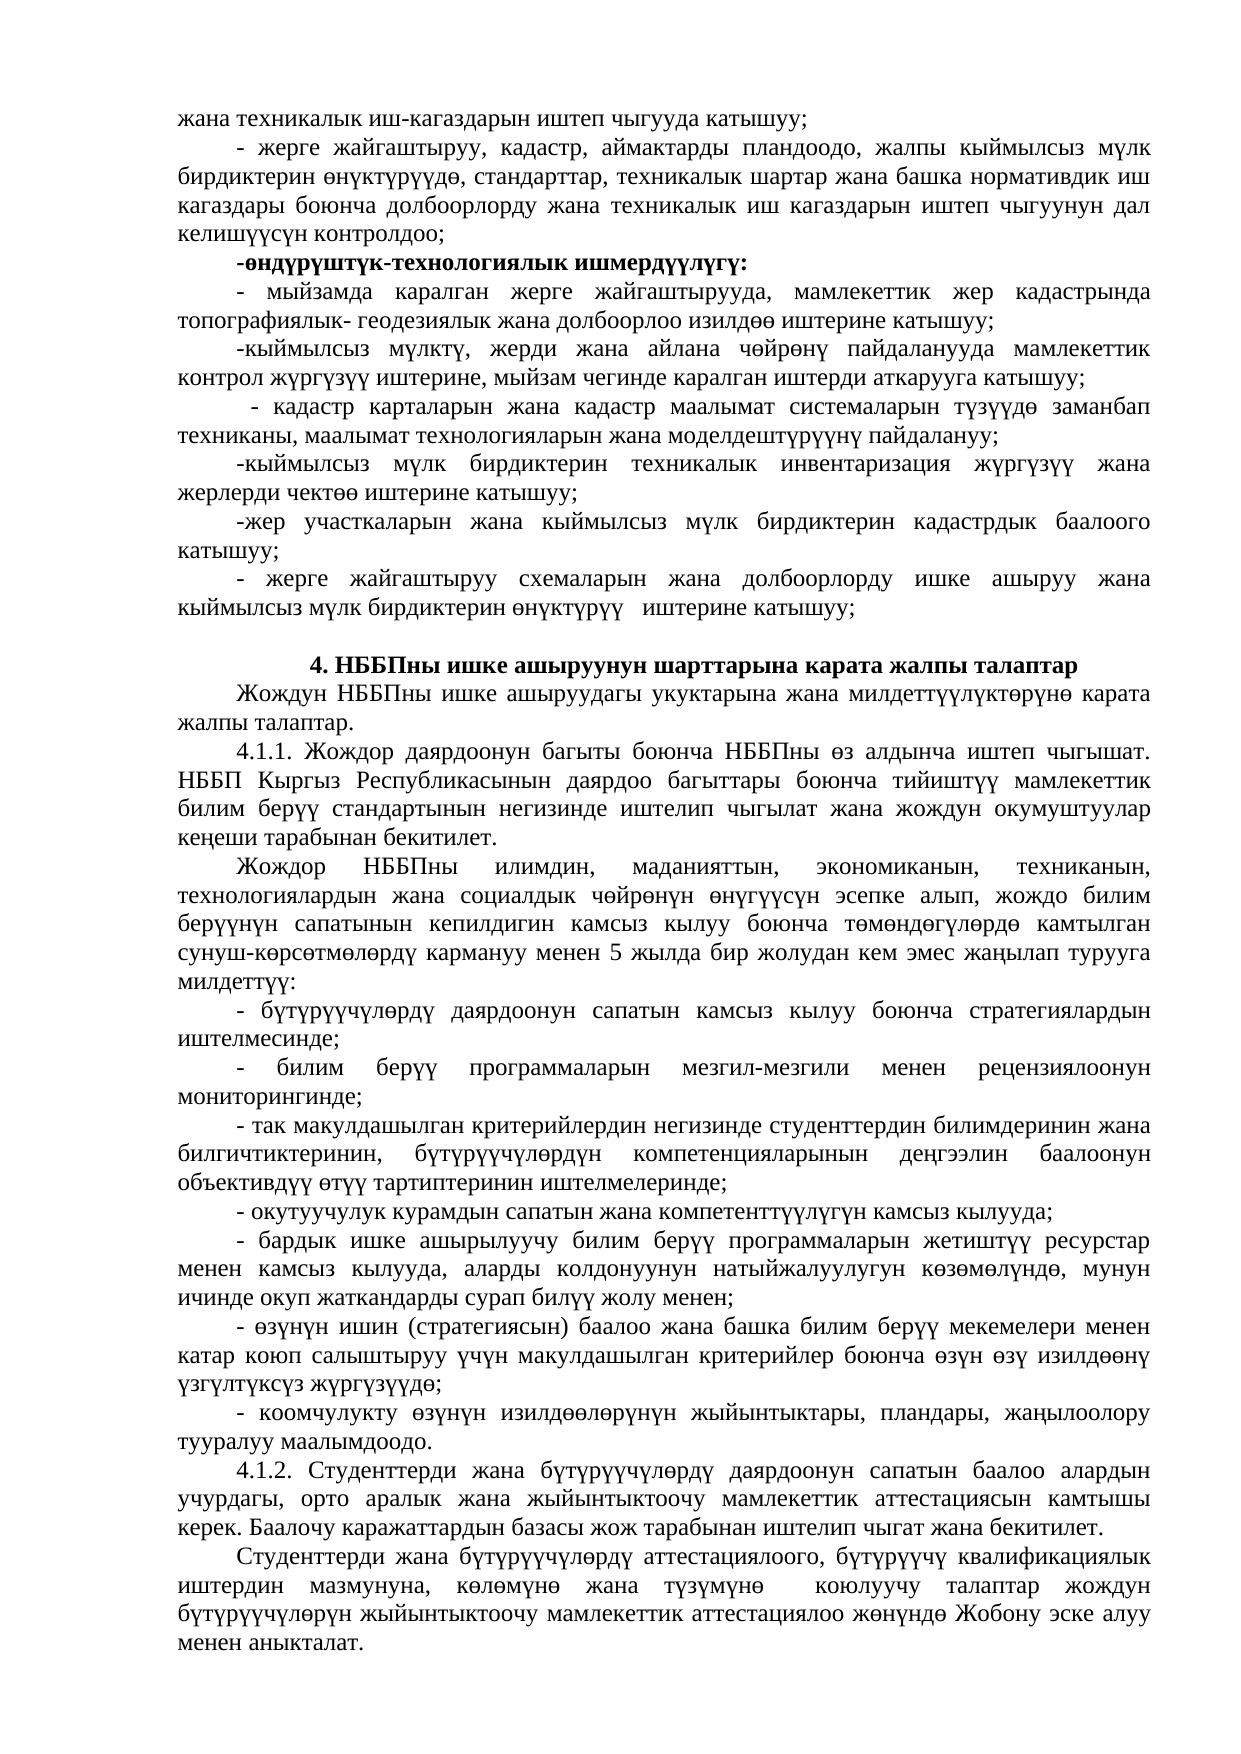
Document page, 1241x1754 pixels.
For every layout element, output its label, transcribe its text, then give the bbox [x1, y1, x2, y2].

text -кыймылсыз мүлк бирдиктерин техникалык инвентаризация жүргүзүү жана жерлерди чектөө иштерине катышуу; [177, 448, 1152, 506]
text Жождун НББПны ишке ашыруудагы укуктарына жана милдеттүүлүктөрүнө карата жалпы талаптар. [177, 678, 1152, 736]
text - окутуучулук курамдын сапатын жана компетенттүүлүгүн камсыз кылууда; [177, 1196, 1152, 1225]
text - так макулдашылган критерийлердин негизинде студенттердин билимдеринин жана билгичтиктеринин, бүтүрүүчүлөрдүн компетенцияларынын деңгээлин баалоонун объективдүү өтүү тартиптеринин иштелмелеринде; [177, 1110, 1152, 1196]
text - билим берүү программаларын мезгил-мезгили менен рецензиялоонун мониторингинде; [177, 1052, 1152, 1110]
text - өзүнүн ишин (стратегиясын) баалоо жана башка билим берүү мекемелери менен катар коюп салыштыруу үчүн макулдашылган критерийлер боюнча өзүн өзү изилдөөнү үзгүлтүксүз жүргүзүүдө; [177, 1311, 1152, 1397]
text - жерге жайгаштыруу схемаларын жана долбоорлорду ишке ашыруу жана кыймылсыз мүлк бирдиктерин өнүктүрүү иштерине катышуу; [177, 563, 1152, 621]
text Студенттерди жана бүтүрүүчүлөрдү аттестациялоого, бүтүрүүчү квалификациялык иштердин мазмунуна, көлөмүнө жана түзүмүнө коюлуучу талаптар жождун бүтүрүүчүлөрүн жыйынтыктоочу мамлекеттик аттестациялоо жөнүндө Жобону эске алуу менен аныкталат. [177, 1541, 1152, 1656]
text -өндүрүштүк-технологиялык ишмердүүлүгү: [177, 247, 1152, 276]
text 4.1.1. Жождор даярдоонун багыты боюнча НББПны өз алдынча иштеп чыгышат. НББП Кыргыз Республикасынын даярдоо багыттары боюнча тийиштүү мамлекеттик билим берүү стандартынын негизинде иштелип чыгылат жана жождун окумуштуулар кеңеши тарабынан бекитилет. [177, 736, 1152, 851]
text - жерге жайгаштыруу, кадастр, аймактарды пландоодо, жалпы кыймылсыз мүлк бирдиктерин өнүктүрүүдө, стандарттар, техникалык шартар жана башка нормативдик иш кагаздары боюнча долбоорлорду жана техникалык иш кагаздарын иштеп чыгуунун дал келишүүсүн контролдоо; [177, 132, 1152, 247]
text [177, 103, 1152, 132]
text - бүтүрүүчүлөрдү даярдоонун сапатын камсыз кылуу боюнча стратегиялардын иштелмесинде; [177, 995, 1152, 1052]
text 4. НББПны ишке ашыруунун шарттарына карата жалпы талаптар [177, 650, 1152, 678]
text -кыймылсыз мүлктү, жерди жана айлана чөйрөнү пайдаланууда мамлекеттик контрол жүргүзүү иштерине, мыйзам чегинде каралган иштерди аткарууга катышуу; [177, 333, 1152, 391]
text - бардык ишке ашырылуучу билим берүү программаларын жетиштүү ресурстар менен камсыз кылууда, аларды колдонуунун натыйжалуулугун көзөмөлүндө, мунун ичинде окуп жаткандарды сурап билүү жолу менен; [177, 1225, 1152, 1311]
text - коомчулукту өзүнүн изилдөөлөрүнүн жыйынтыктары, пландары, жаңылоолору тууралуу маалымдоодо. [177, 1397, 1152, 1455]
text 4.1.2. Студенттерди жана бүтүрүүчүлөрдү даярдоонун сапатын баалоо алардын учурдагы, орто аралык жана жыйынтыктоочу мамлекеттик аттестациясын камтышы керек. Баалочу каражаттардын базасы жож тарабынан иштелип чыгат жана бекитилет. [177, 1455, 1152, 1541]
text -жер участкаларын жана кыймылсыз мүлк бирдиктерин кадастрдык баалоого катышуу; [177, 506, 1152, 563]
text Жождор НББПны илимдин, маданияттын, экономиканын, техниканын, технологиялардын жана социалдык чөйрөнүн өнүгүүсүн эсепке алып, жождо билим берүүнүн сапатынын кепилдигин камсыз кылуу боюнча төмөндөгүлөрдө камтылган сунуш-көрсөтмөлөрдү кармануу менен 5 жылда бир жолудан кем эмес жаңылап турууга милдеттүү: [177, 851, 1152, 995]
text - мыйзамда каралган жерге жайгаштырууда, мамлекеттик жер кадастрында топографиялык- геодезиялык жана долбоорлоо изилдөө иштерине катышуу; [177, 276, 1152, 333]
text - кадастр карталарын жана кадастр маалымат системаларын түзүүдө заманбап техниканы, маалымат технологияларын жана моделдештүрүүнү пайдалануу; [177, 391, 1152, 448]
